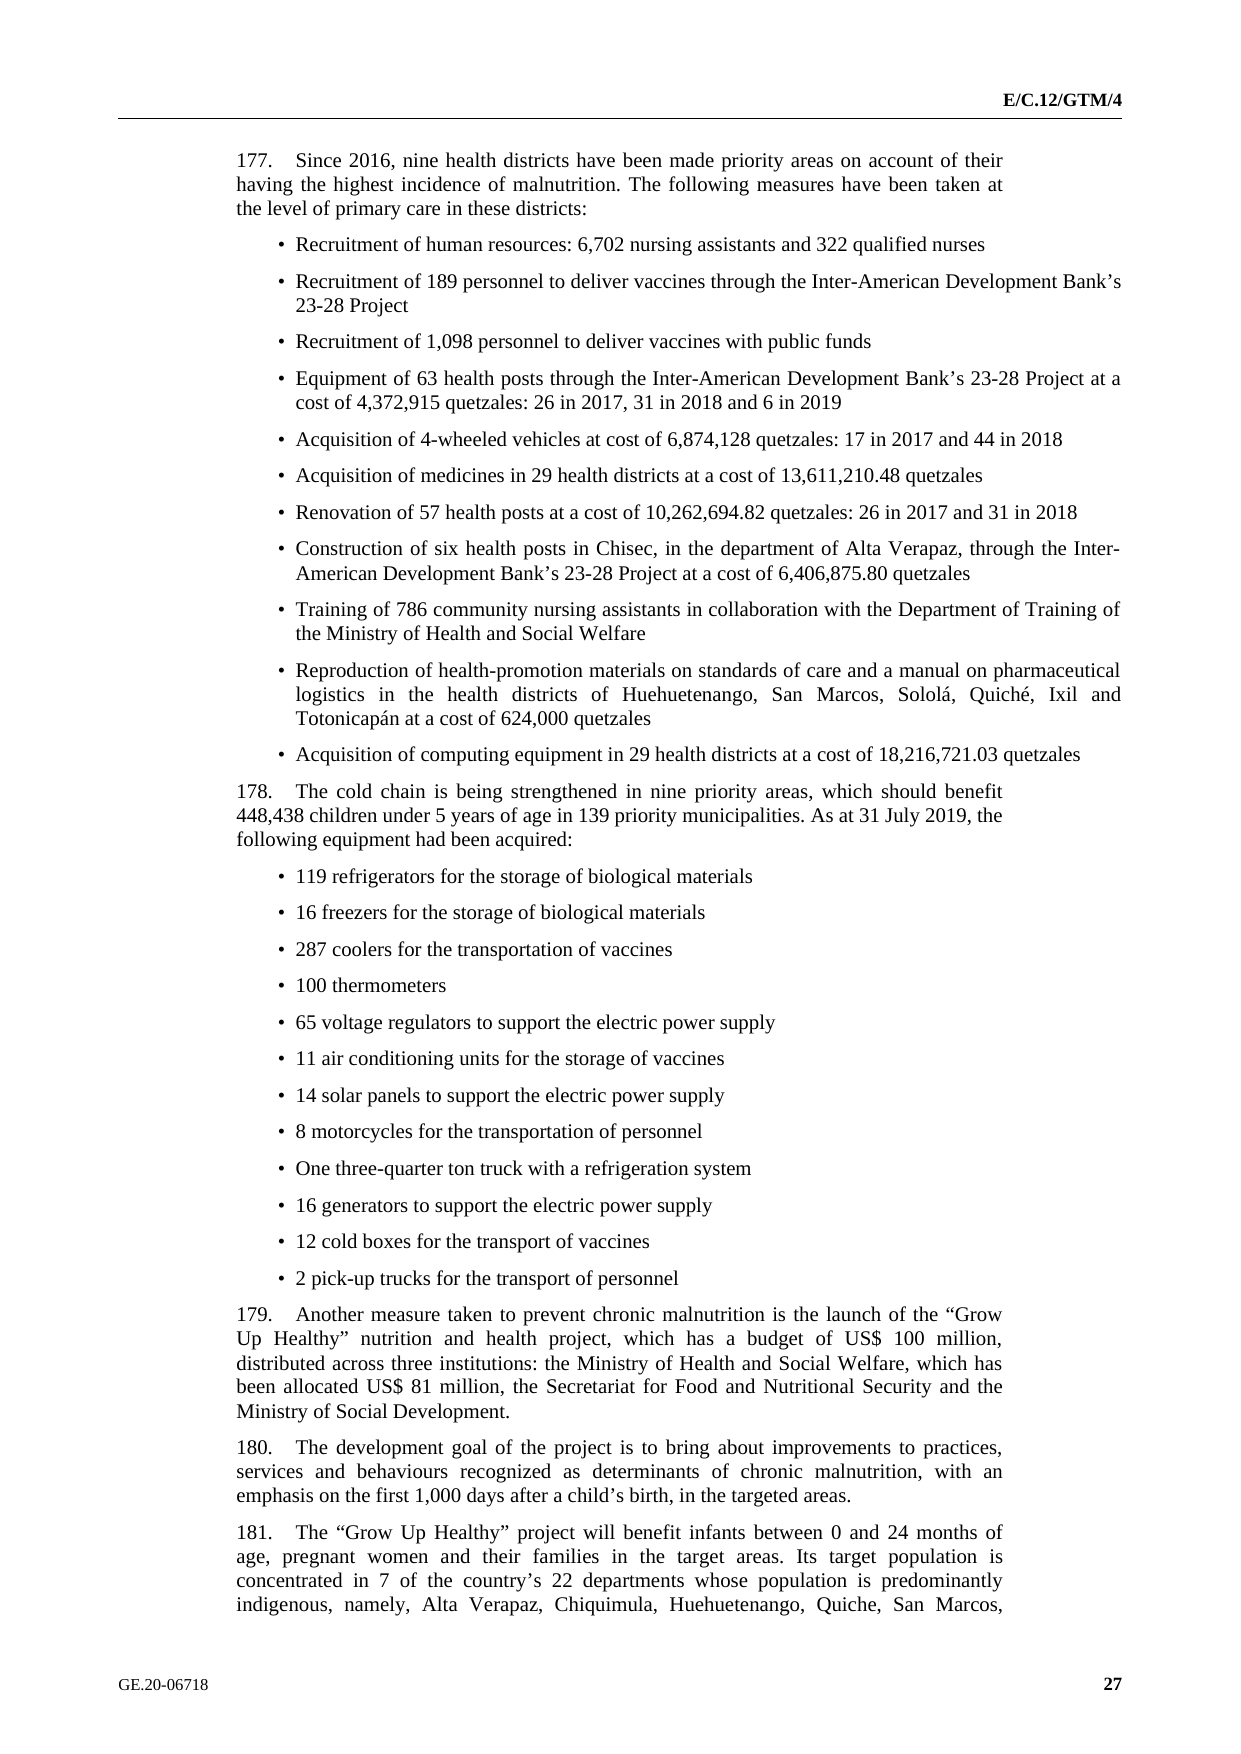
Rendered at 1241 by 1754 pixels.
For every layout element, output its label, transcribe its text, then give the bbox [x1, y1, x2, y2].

text Acquisition of medicines in 29 health districts at a cost of 13,611,210.48 quetzales [278, 463, 1122, 487]
text 14 solar panels to support the electric power supply [278, 1083, 1122, 1107]
text One three-quarter ton truck with a refrigeration system [278, 1156, 1122, 1180]
text Recruitment of 189 personnel to deliver vaccines through the Inter-American Development Bank’s 23-28 Project [278, 269, 1122, 317]
text Acquisition of computing equipment in 29 health districts at a cost of 18,216,721.03 quetzales [278, 742, 1122, 766]
text 287 coolers for the transportation of vaccines [278, 937, 1122, 961]
text 16 generators to support the electric power supply [278, 1193, 1122, 1217]
text 119 refrigerators for the storage of biological materials [278, 863, 1122, 888]
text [236, 1520, 1004, 1616]
text 12 cold boxes for the transport of vaccines [278, 1229, 1122, 1253]
text Construction of six health posts in Chisec, in the department of Alta Verapaz, through the Inter-American Development Bank’s 23-28 Project at a cost of 6,406,875.80 quetzales [278, 536, 1122, 584]
text Recruitment of 1,098 personnel to deliver vaccines with public funds [278, 329, 1122, 353]
text Renovation of 57 health posts at a cost of 10,262,694.82 quetzales: 26 in 2017 and 31 in 2018 [278, 500, 1122, 524]
text 100 thermometers [278, 973, 1122, 997]
text Equipment of 63 health posts through the Inter-American Development Bank’s 23-28 Project at a cost of 4,372,915 quetzales: 26 in 2017, 31 in 2018 and 6 in 2019 [278, 366, 1122, 414]
text Acquisition of 4-wheeled vehicles at cost of 6,874,128 quetzales: 17 in 2017 and 44 in 2018 [278, 427, 1122, 451]
text 180. The development goal of the project is to bring about improvements to practices, services and behaviours recognized as determinants of chronic malnutrition, with an emphasis on the first 1,000 days after a child’s birth, in the targeted areas. [236, 1435, 1004, 1507]
text Training of 786 community nursing assistants in collaboration with the Department of Training of the Ministry of Health and Social Welfare [278, 597, 1122, 645]
text 178. The cold chain is being strengthened in nine priority areas, which should benefit 448,438 children under 5 years of age in 139 priority municipalities. As at 31 July 2019, the following equipment had been acquired: [236, 779, 1004, 851]
text Reproduction of health-promotion materials on standards of care and a manual on pharmaceutical logistics in the health districts of Huehuetenango, San Marcos, Sololá, Quiché, Ixil and Totonicapán at a cost of 624,000 quetzales [278, 658, 1122, 730]
text 177. Since 2016, nine health districts have been made priority areas on account of their having the highest incidence of malnutrition. The following measures have been taken at the level of primary care in these districts: [236, 148, 1004, 220]
text Recruitment of human resources: 6,702 nursing assistants and 322 qualified nurses [278, 232, 1122, 256]
text 8 motorcycles for the transportation of personnel [278, 1119, 1122, 1143]
text 11 air conditioning units for the storage of vaccines [278, 1046, 1122, 1070]
text 16 freezers for the storage of biological materials [278, 900, 1122, 924]
text 65 voltage regulators to support the electric power supply [278, 1010, 1122, 1034]
text 2 pick-up trucks for the transport of personnel [278, 1266, 1122, 1290]
text 179. Another measure taken to prevent chronic malnutrition is the launch of the “Grow Up Healthy” nutrition and health project, which has a budget of US$ 100 million, distributed across three institutions: the Ministry of Health and Social Welfare, which has been allocated US$ 81 million, the Secretariat for Food and Nutritional Security and the Ministry of Social Development. [236, 1302, 1004, 1423]
